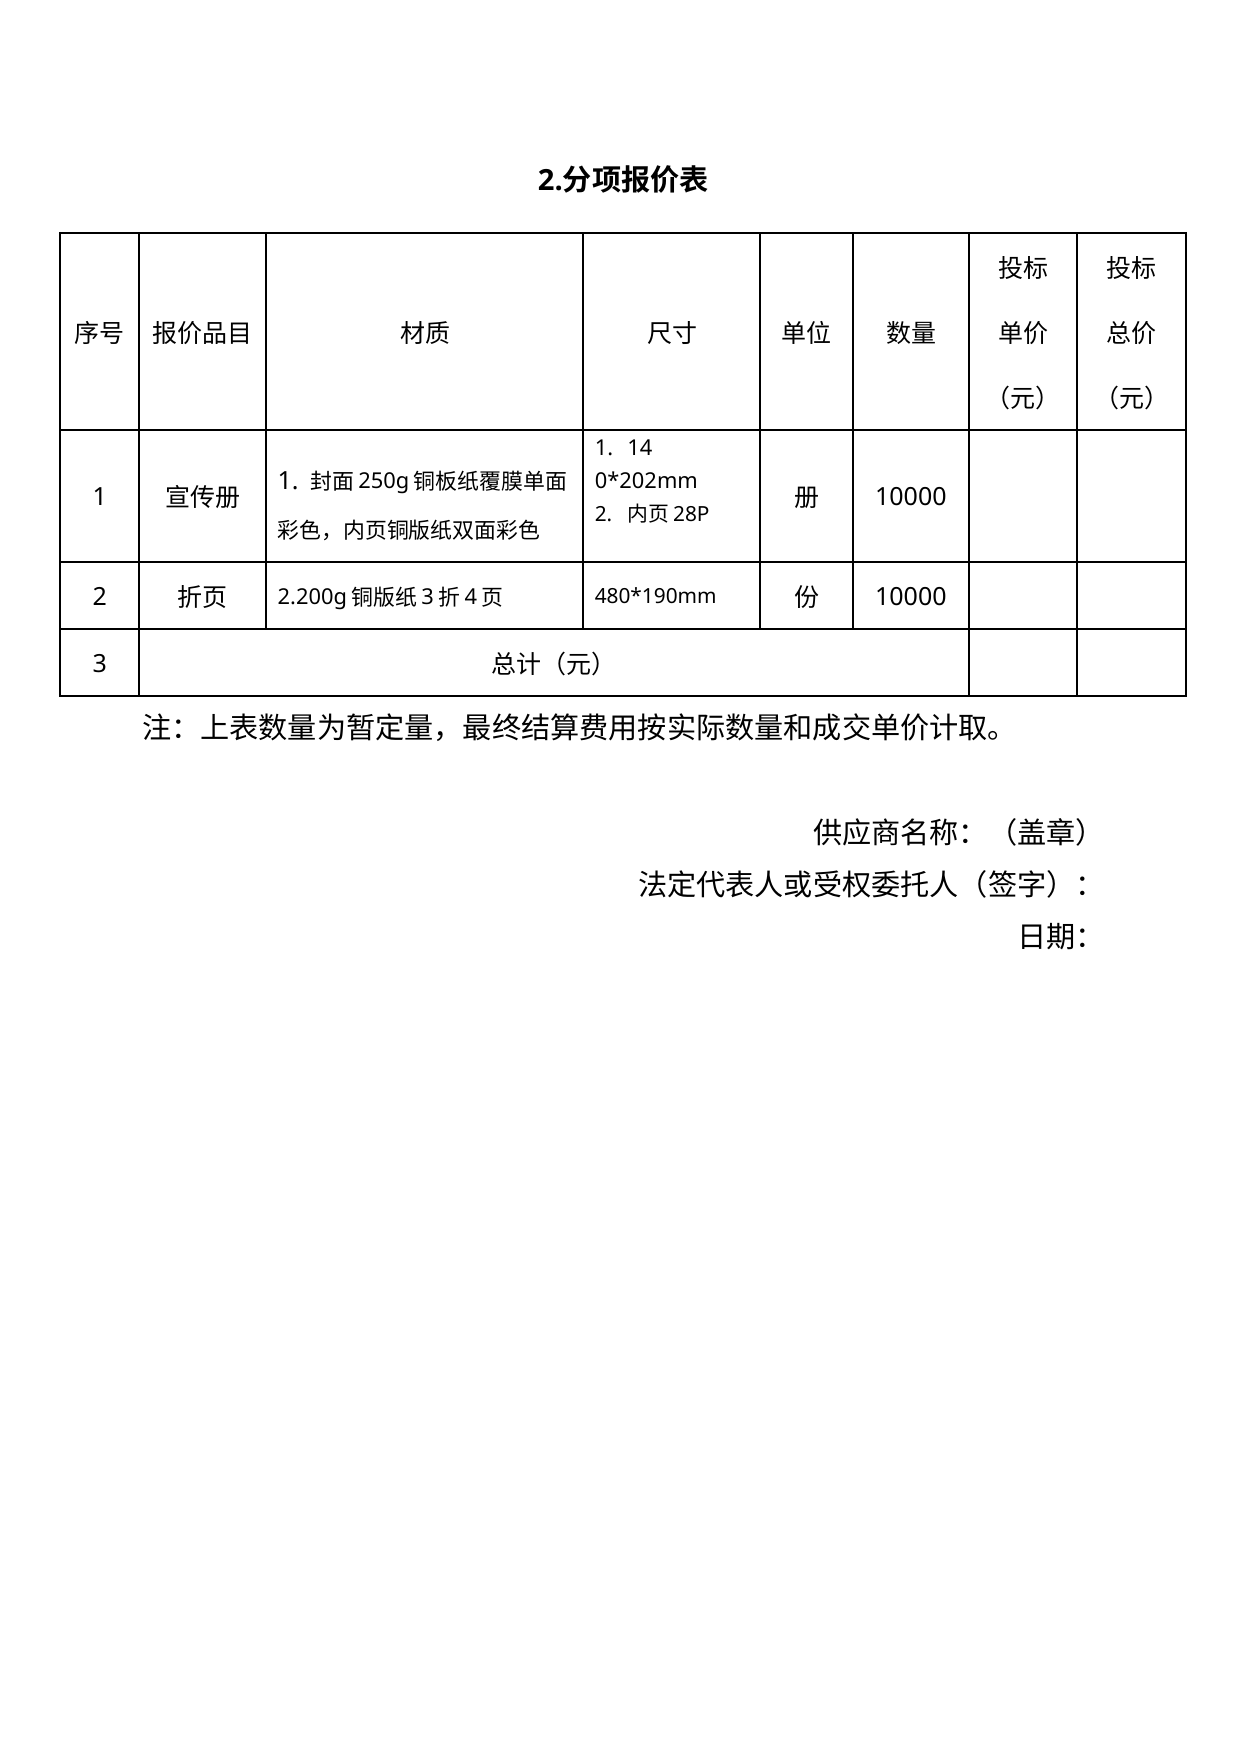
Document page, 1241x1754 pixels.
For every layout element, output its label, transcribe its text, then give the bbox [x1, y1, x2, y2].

table_cell 宣传册 [140, 431, 265, 561]
table_header 报价品目 [140, 234, 265, 429]
table_header 序号 [61, 234, 138, 429]
table_cell [970, 563, 1076, 628]
table_cell [1078, 563, 1185, 628]
text 供应商名称：（盖章） [142, 801, 1104, 853]
text 2.分项报价表 [142, 146, 1104, 211]
table_cell [970, 431, 1076, 561]
table_cell 1 [61, 431, 138, 561]
table_cell 3 [61, 630, 138, 695]
table_cell 份 [761, 563, 852, 628]
text 日期： [142, 906, 1104, 958]
table_header 投标 总价（元） [1078, 234, 1185, 429]
table_cell 2.200g铜版纸3折4页 [267, 563, 582, 628]
table_cell 册 [761, 431, 852, 561]
table_cell 封面250g铜板纸覆膜单面彩色，内页铜版纸双面彩色 [267, 431, 582, 561]
table_cell [1078, 630, 1185, 695]
table_cell 480*190mm [584, 563, 759, 628]
table_cell 折页 [140, 563, 265, 628]
table_cell 2 [61, 563, 138, 628]
table_header 材质 [267, 234, 582, 429]
table_cell 10000 [854, 563, 968, 628]
table_cell [1078, 431, 1185, 561]
text 法定代表人或受权委托人（签字）： [142, 853, 1104, 906]
table_header 投标 单价（元） [970, 234, 1076, 429]
table_header 单位 [761, 234, 852, 429]
table_cell 140*202mm 内页28P [584, 431, 759, 561]
table_header 尺寸 [584, 234, 759, 429]
text 注：上表数量为暂定量，最终结算费用按实际数量和成交单价计取。 [142, 697, 1104, 749]
table_cell 总计（元） [140, 630, 968, 695]
table_header 数量 [854, 234, 968, 429]
table_cell [970, 630, 1076, 695]
table_cell 10000 [854, 431, 968, 561]
